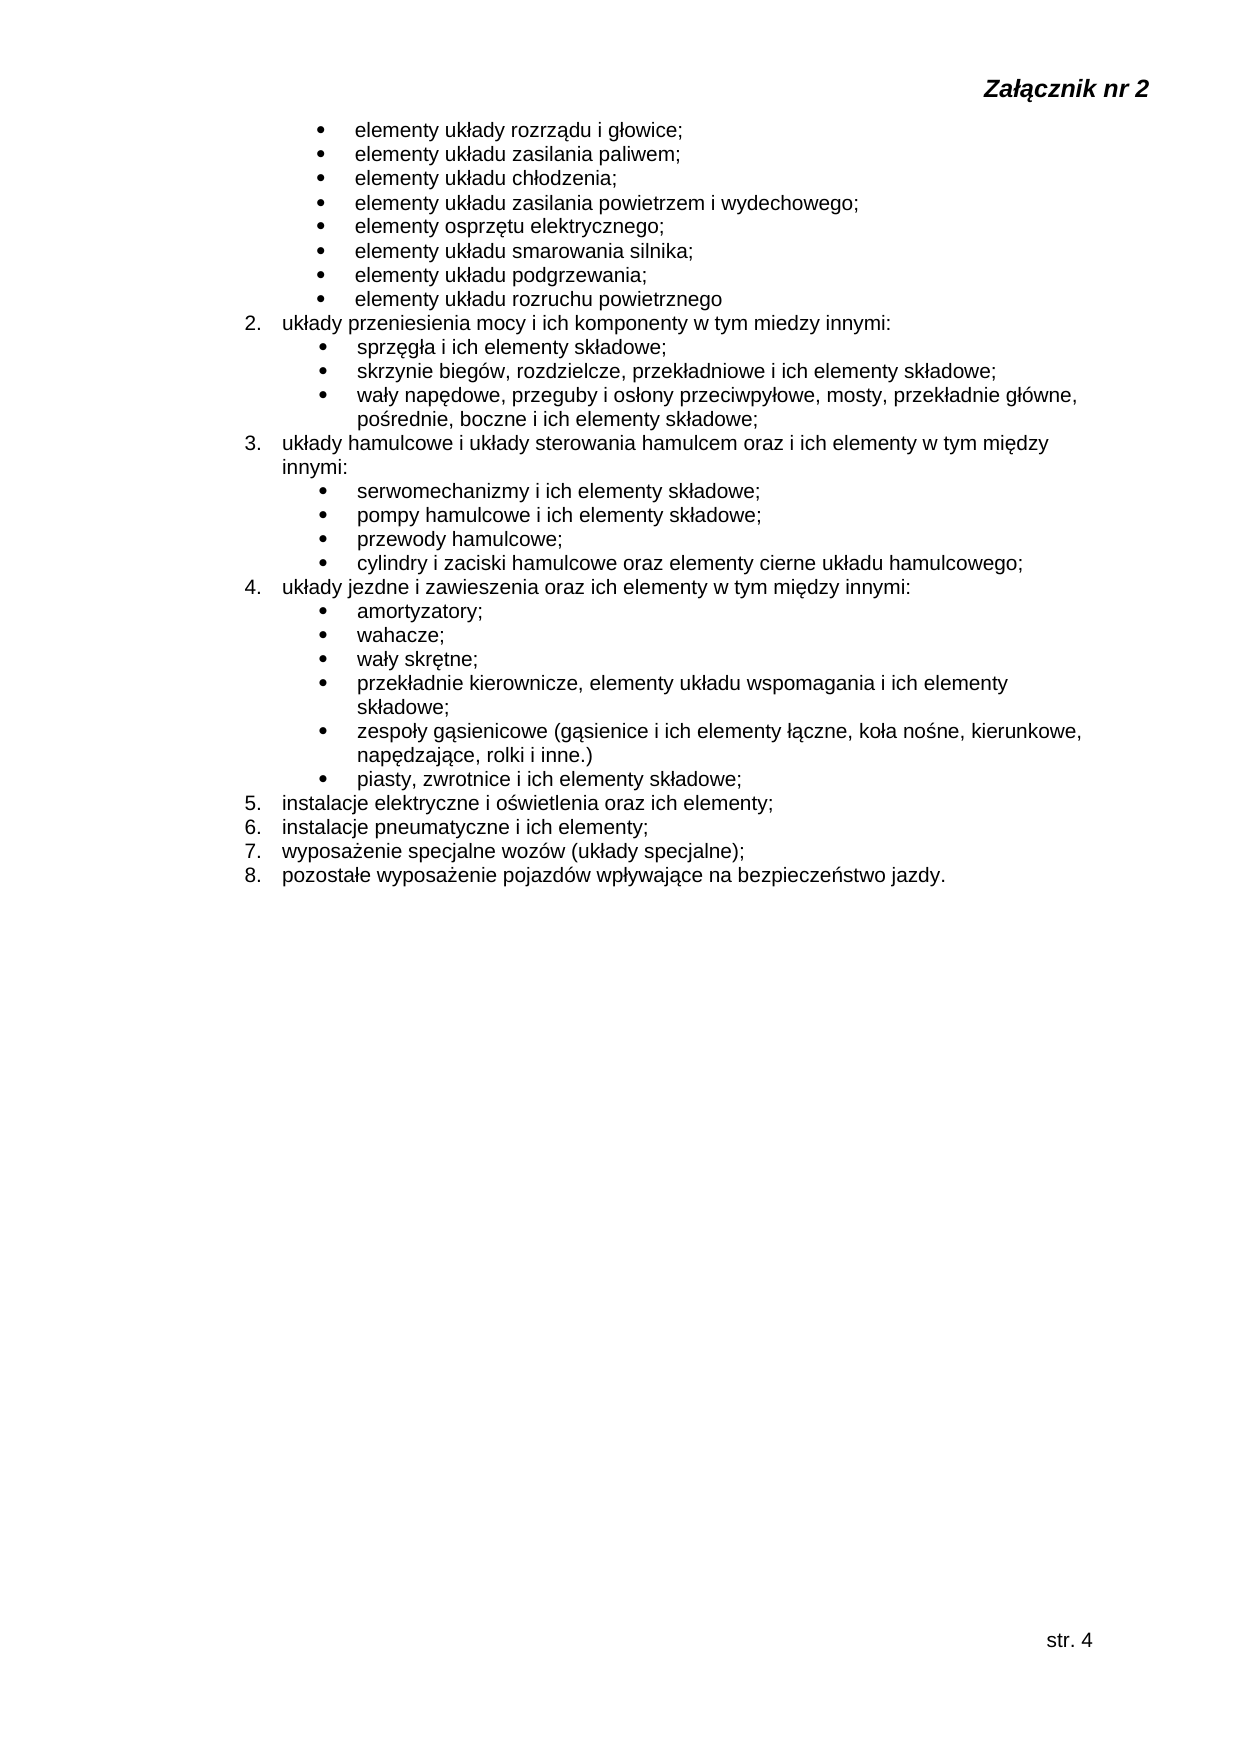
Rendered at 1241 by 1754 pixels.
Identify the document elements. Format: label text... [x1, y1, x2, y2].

list elementy układu chłodzenia; [317, 166, 1092, 190]
list przekładnie kierownicze, elementy układu wspomagania i ich elementy składowe; [319, 671, 1092, 719]
list pozostałe wyposażenie pojazdów wpływające na bezpieczeństwo jazdy. [244, 863, 1092, 887]
list przewody hamulcowe; [319, 527, 1092, 551]
list zespoły gąsienicowe (gąsienice i ich elementy łączne, koła nośne, kierunkowe, napędzające, rolki i inne.) [319, 719, 1092, 767]
list instalacje elektryczne i oświetlenia oraz ich elementy; [244, 791, 1092, 815]
list elementy układu rozruchu powietrznego [317, 287, 1092, 311]
list piasty, zwrotnice i ich elementy składowe; [319, 767, 1092, 791]
list wyposażenie specjalne wozów (układy specjalne); [244, 839, 1092, 863]
list układy hamulcowe i układy sterowania hamulcem oraz i ich elementy w tym między innymi: [244, 431, 1092, 479]
list układy jezdne i zawieszenia oraz ich elementy w tym między innymi: [244, 575, 1092, 599]
list wahacze; [319, 623, 1092, 647]
list wały skrętne; [319, 647, 1092, 671]
list elementy układu smarowania silnika; [317, 238, 1092, 262]
list cylindry i zaciski hamulcowe oraz elementy cierne układu hamulcowego; [319, 551, 1092, 575]
list układy przeniesienia mocy i ich komponenty w tym miedzy innymi: [244, 311, 1092, 334]
list sprzęgła i ich elementy składowe; [319, 334, 1092, 359]
list elementy układy rozrządu i głowice; [317, 118, 1092, 142]
list pompy hamulcowe i ich elementy składowe; [319, 503, 1092, 527]
list amortyzatory; [319, 599, 1092, 623]
list instalacje pneumatyczne i ich elementy; [244, 815, 1092, 839]
list serwomechanizmy i ich elementy składowe; [319, 479, 1092, 503]
list skrzynie biegów, rozdzielcze, przekładniowe i ich elementy składowe; [319, 359, 1092, 383]
list wały napędowe, przeguby i osłony przeciwpyłowe, mosty, przekładnie główne, pośrednie, boczne i ich elementy składowe; [319, 383, 1092, 431]
list elementy układu zasilania powietrzem i wydechowego; [317, 190, 1092, 214]
list elementy układu podgrzewania; [317, 262, 1092, 287]
list elementy układu zasilania paliwem; [317, 142, 1092, 166]
list elementy osprzętu elektrycznego; [317, 214, 1092, 238]
